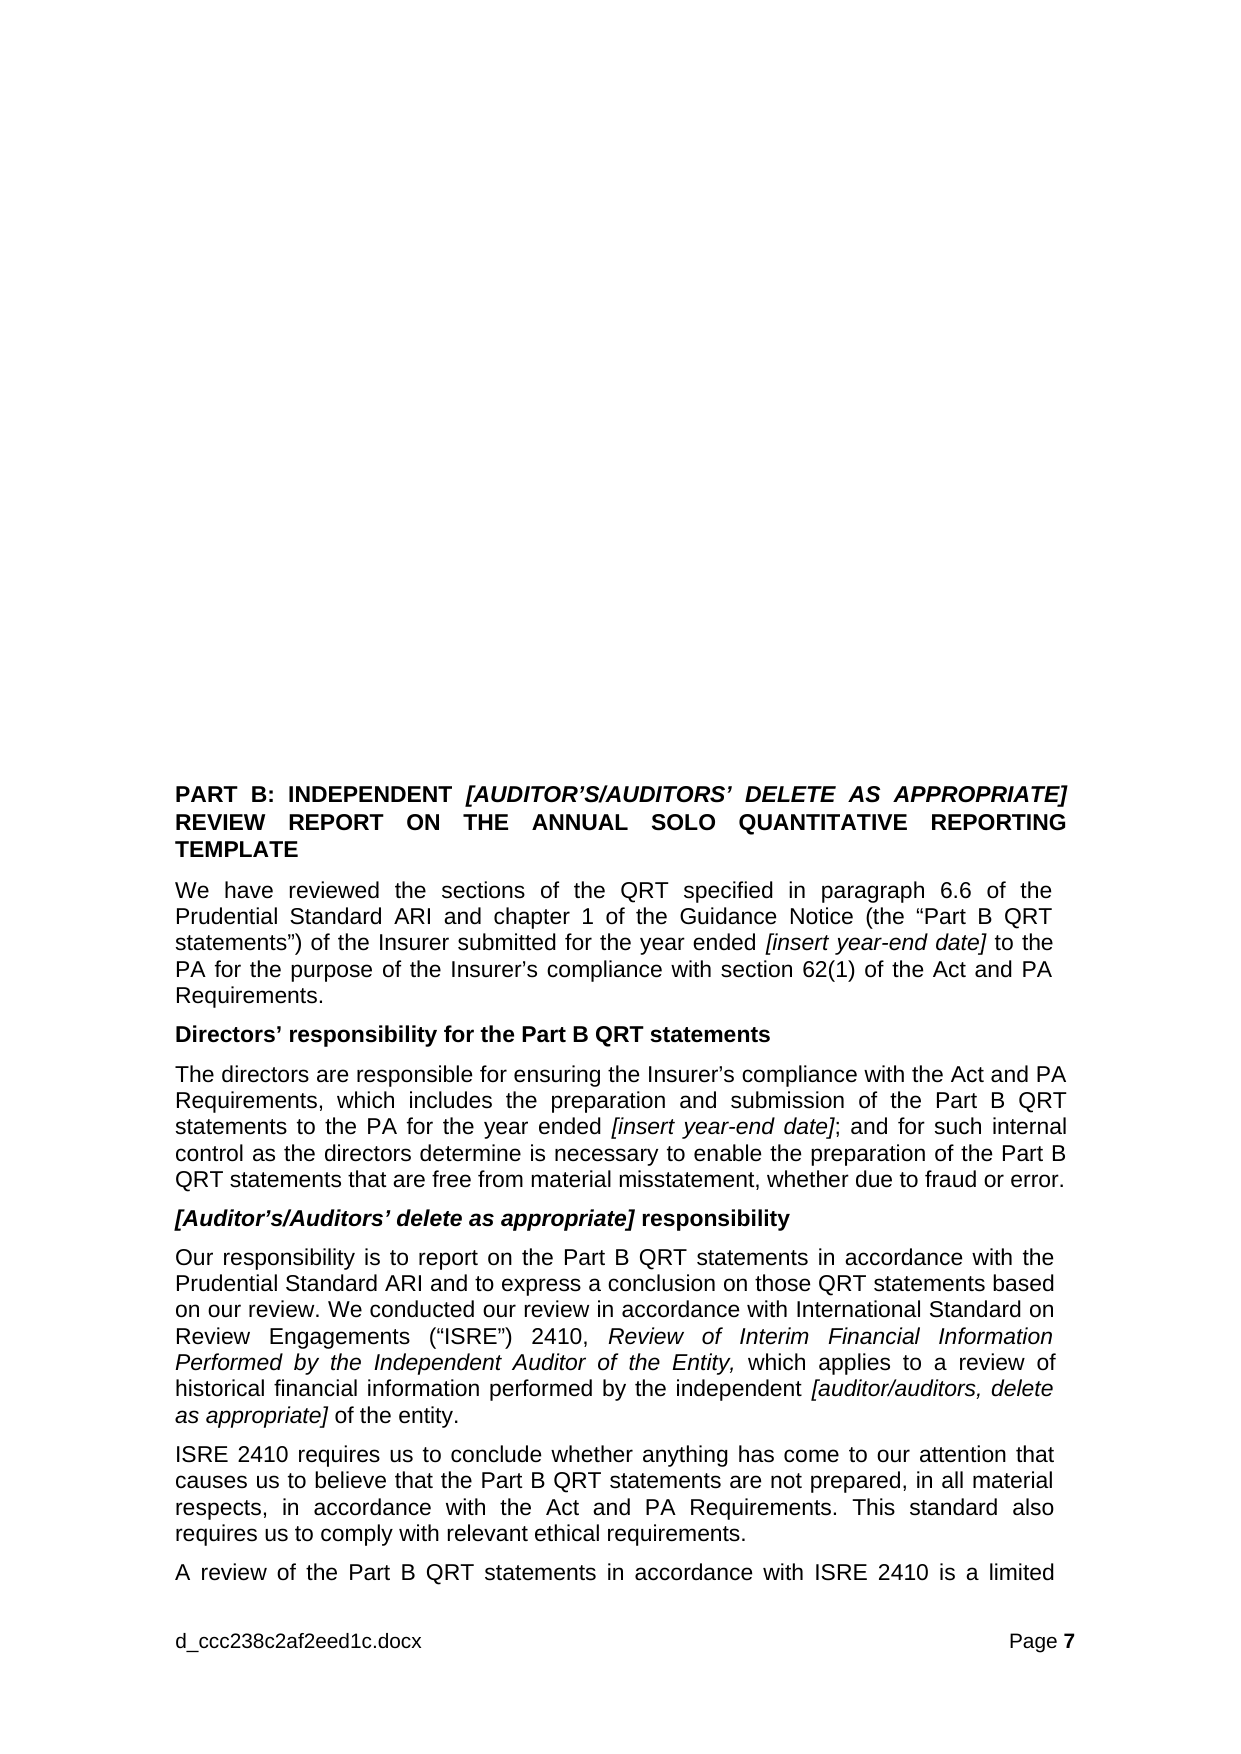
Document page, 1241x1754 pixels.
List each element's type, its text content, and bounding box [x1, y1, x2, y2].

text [175, 1559, 1056, 1585]
text [Auditor’s/Auditors’ delete as appropriate] responsibility [175, 1205, 1067, 1231]
text ISRE 2410 requires us to conclude whether anything has come to our attention that causes us to believe that the Part B QRT statements are not prepared, in all material respects, in accordance with the Act and PA Requirements. This standard also requires us to comply with relevant ethical requirements. [175, 1441, 1055, 1546]
text Directors’ responsibility for the Part B QRT statements [175, 1021, 1067, 1047]
text The directors are responsible for ensuring the Insurer’s compliance with the Act and PA Requirements, which includes the preparation and submission of the Part B QRT statements to the PA for the year ended [insert year-end date]; and for such internal control as the directors determine is necessary to enable the preparation of the Part B QRT statements that are free from material misstatement, whether due to fraud or error. [175, 1061, 1067, 1192]
text We have reviewed the sections of the QRT specified in paragraph 6.6 of the Prudential Standard ARI and chapter 1 of the Guidance Notice (the “Part B QRT statements”) of the Insurer submitted for the year ended [insert year-end date] to the PA for the purpose of the Insurer’s compliance with section 62(1) of the Act and PA Requirements. [175, 877, 1054, 1008]
text Our responsibility is to report on the Part B QRT statements in accordance with the Prudential Standard ARI and to express a conclusion on those QRT statements based on our review. We conducted our review in accordance with International Standard on Review Engagements (“ISRE”) 2410, Review of Interim Financial Information Performed by the Independent Auditor of the Entity, which applies to a review of historical financial information performed by the independent [auditor/auditors, delete as appropriate] of the entity. [175, 1244, 1056, 1428]
text PART B: INDEPENDENT [AUDITOR’S/AUDITORS’ DELETE AS APPROPRIATE] REVIEW REPORT ON THE ANNUAL SOLO QUANTITATIVE REPORTING TEMPLATE [175, 781, 1067, 862]
